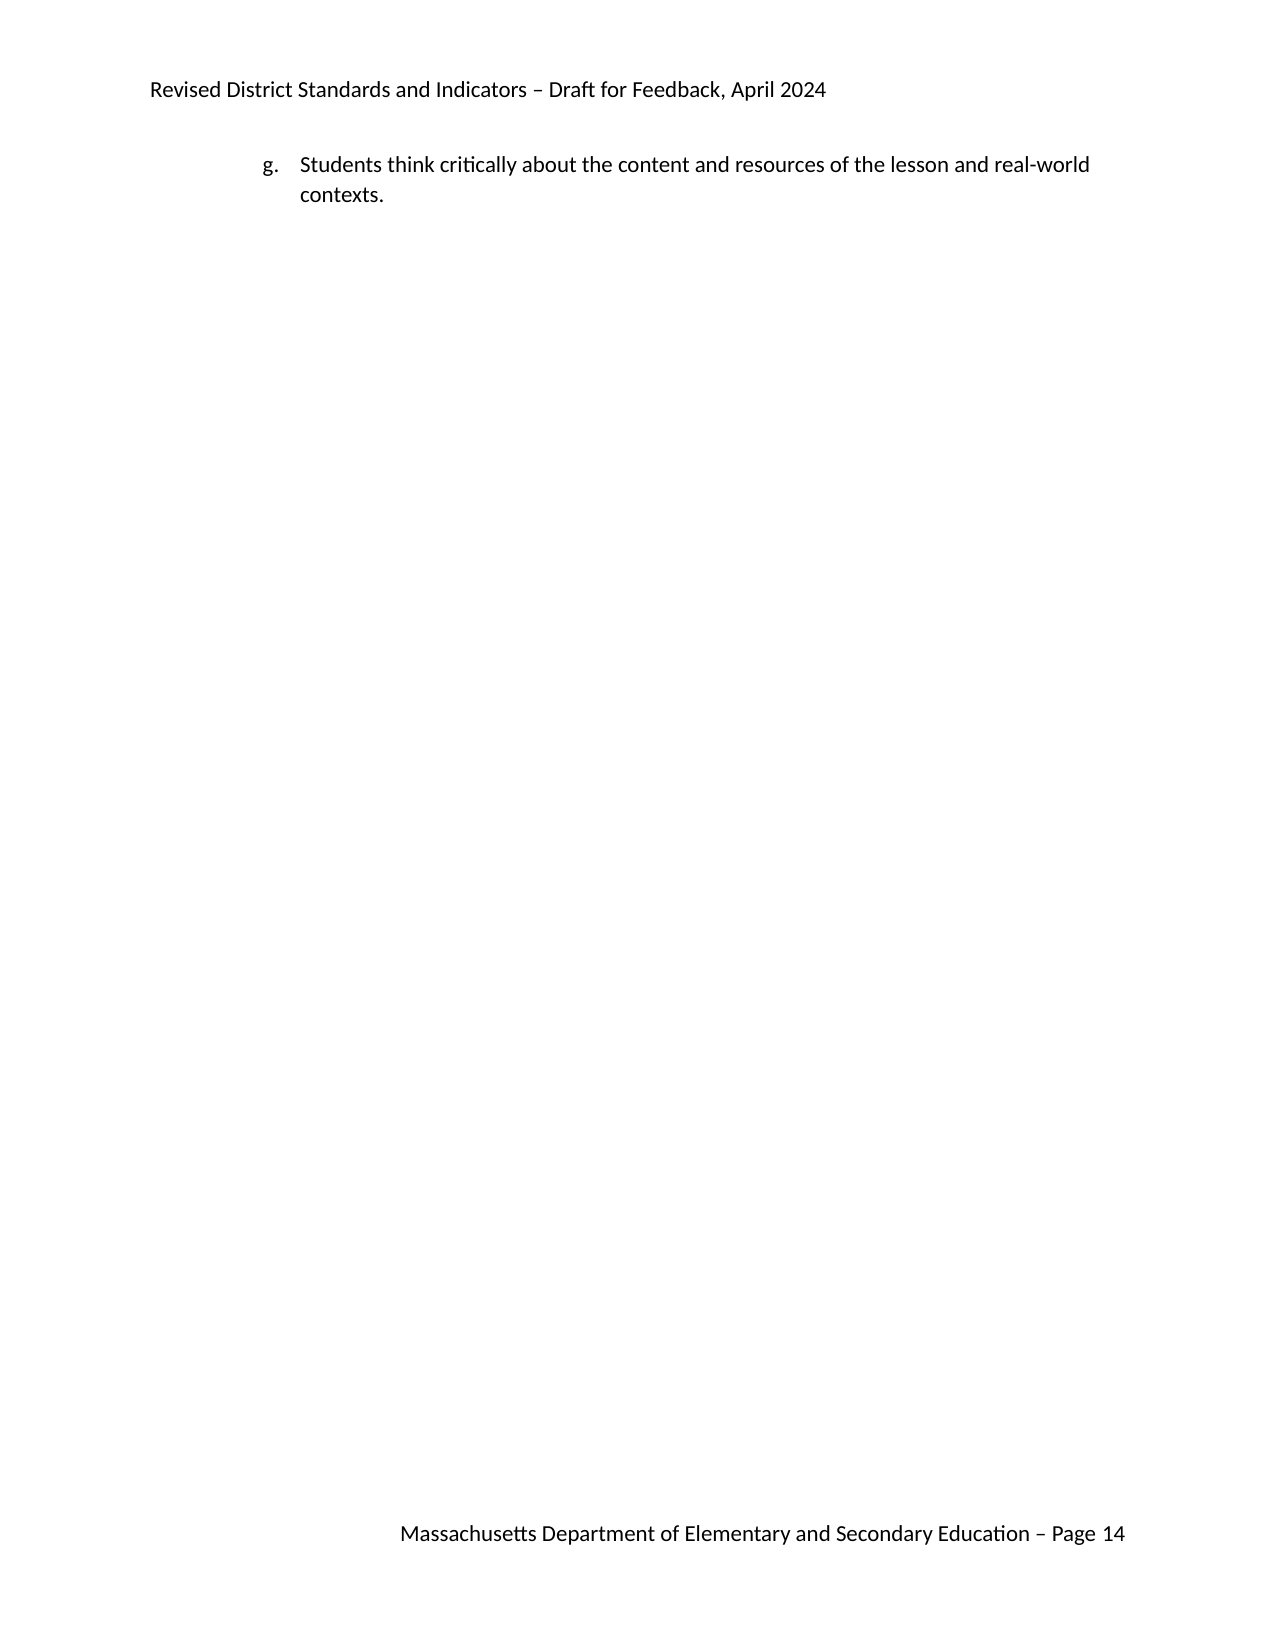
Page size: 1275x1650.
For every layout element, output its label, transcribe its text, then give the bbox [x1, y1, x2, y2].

list Students think critically about the content and resources of the lesson and real-world contexts. [262, 150, 1125, 208]
